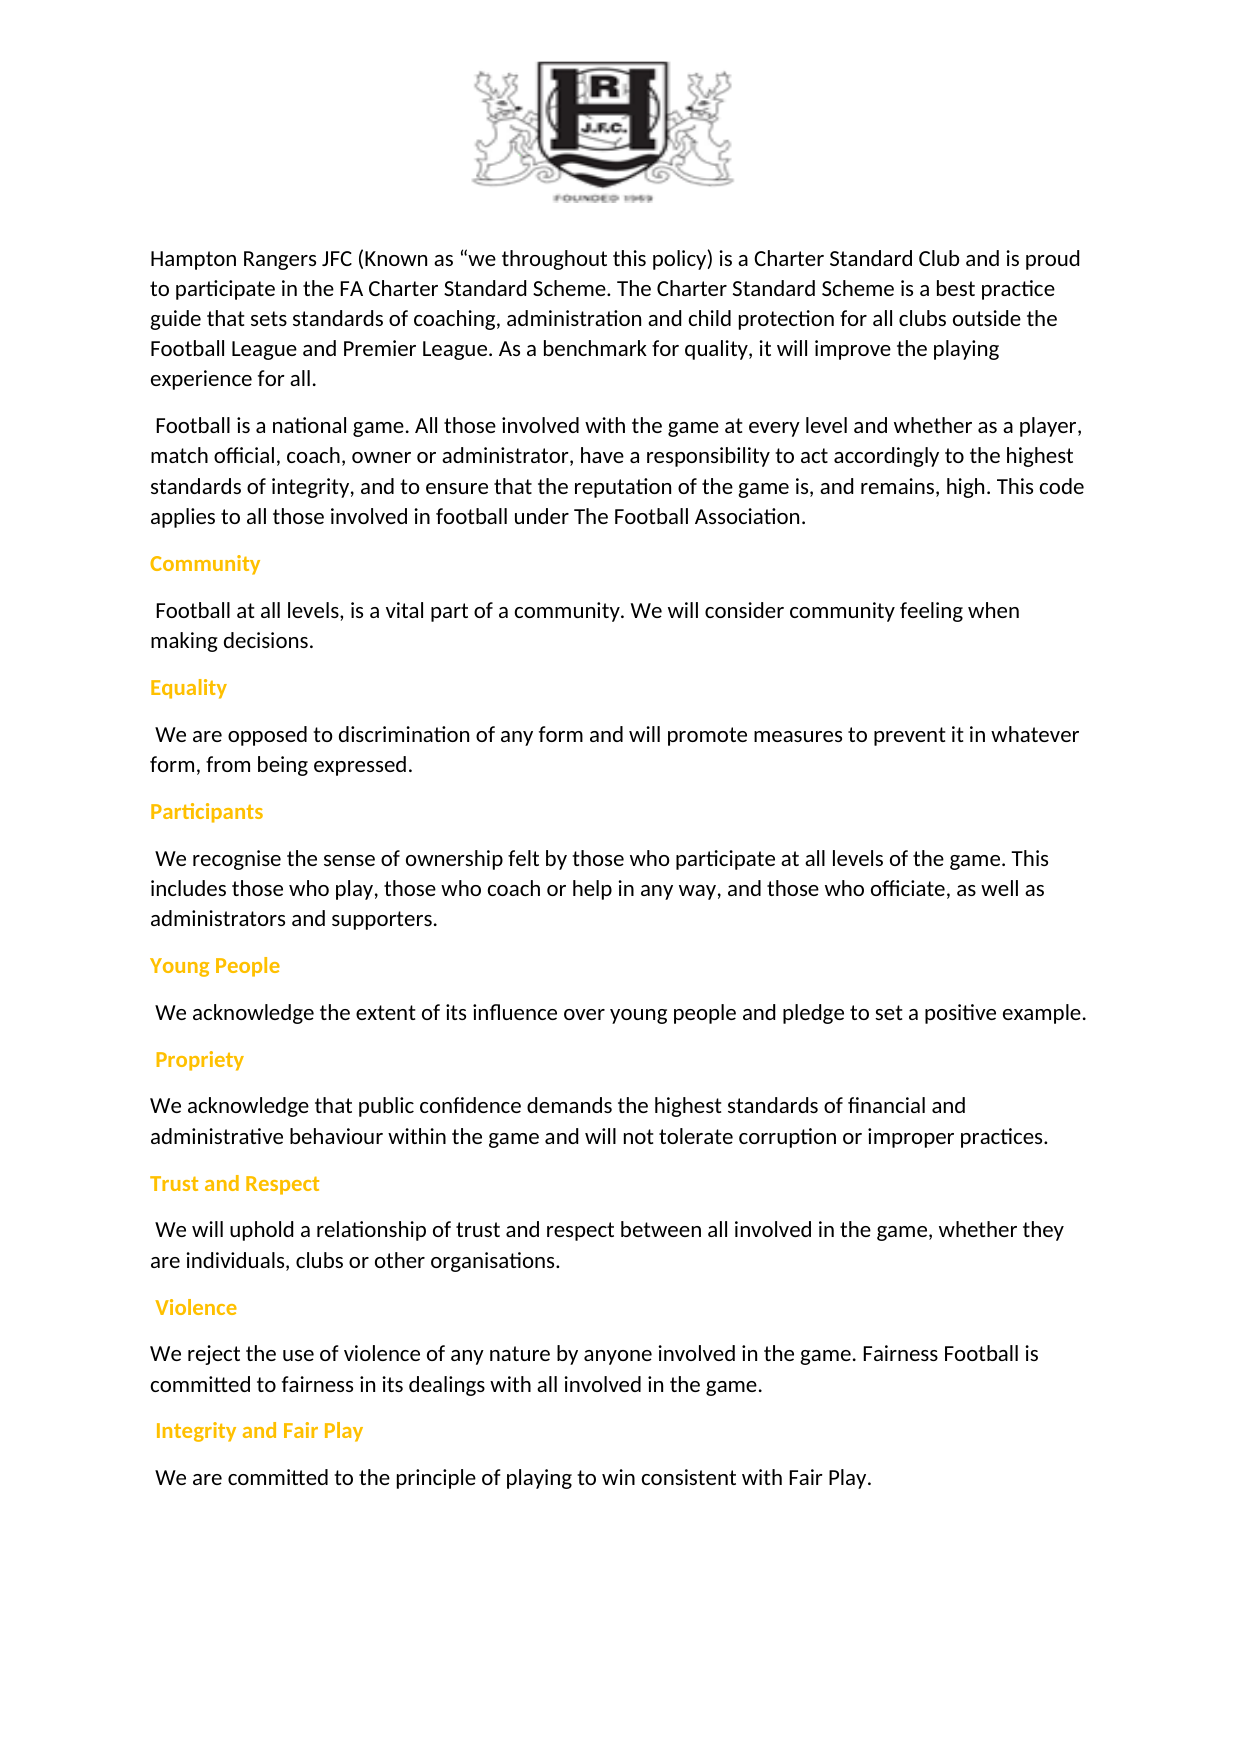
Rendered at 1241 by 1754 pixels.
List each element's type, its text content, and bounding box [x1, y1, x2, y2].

text We reject the use of violence of any nature by anyone involved in the game. Fairness Football is committed to fairness in its dealings with all involved in the game. [150, 1339, 1090, 1398]
text Football at all levels, is a vital part of a community. We will consider community feeling when making decisions. [150, 596, 1090, 654]
text Football is a national game. All those involved with the game at every level and whether as a player, match official, coach, owner or administrator, have a responsibility to act accordingly to the highest standards of integrity, and to ensure that the reputation of the game is, and remains, high. This code applies to all those involved in football under The Football Association. [150, 411, 1090, 530]
text Hampton Rangers JFC (Known as “we throughout this policy) is a Charter Standard Club and is proud to participate in the FA Charter Standard Scheme. The Charter Standard Scheme is a best practice guide that sets standards of coaching, administration and child protection for all clubs outside the Football League and Premier League. As a benchmark for quality, it will improve the playing experience for all. [150, 244, 1090, 393]
text Propriety [150, 1045, 1090, 1073]
text Participants [150, 797, 1090, 825]
text We recognise the sense of ownership felt by those who participate at all levels of the game. This includes those who play, those who coach or help in any way, and those who officiate, as well as administrators and supporters. [150, 844, 1090, 932]
text We acknowledge the extent of its influence over young people and pledge to set a positive example. [150, 998, 1090, 1026]
text We are committed to the principle of playing to win consistent with Fair Play. [150, 1463, 1090, 1492]
text Young People [150, 951, 1090, 979]
text We acknowledge that public confidence demands the highest standards of financial and administrative behaviour within the game and will not tolerate corruption or improper practices. [150, 1092, 1090, 1150]
text Community [150, 549, 1090, 577]
text Violence [150, 1293, 1090, 1321]
picture [470, 60, 737, 203]
text Integrity and Fair Play [150, 1417, 1090, 1445]
text We will uphold a relationship of trust and respect between all involved in the game, whether they are individuals, clubs or other organisations. [150, 1216, 1090, 1274]
text We are opposed to discrimination of any form and will promote measures to prevent it in whatever form, from being expressed. [150, 720, 1090, 778]
text Equality [150, 673, 1090, 701]
text Trust and Respect [150, 1169, 1090, 1197]
